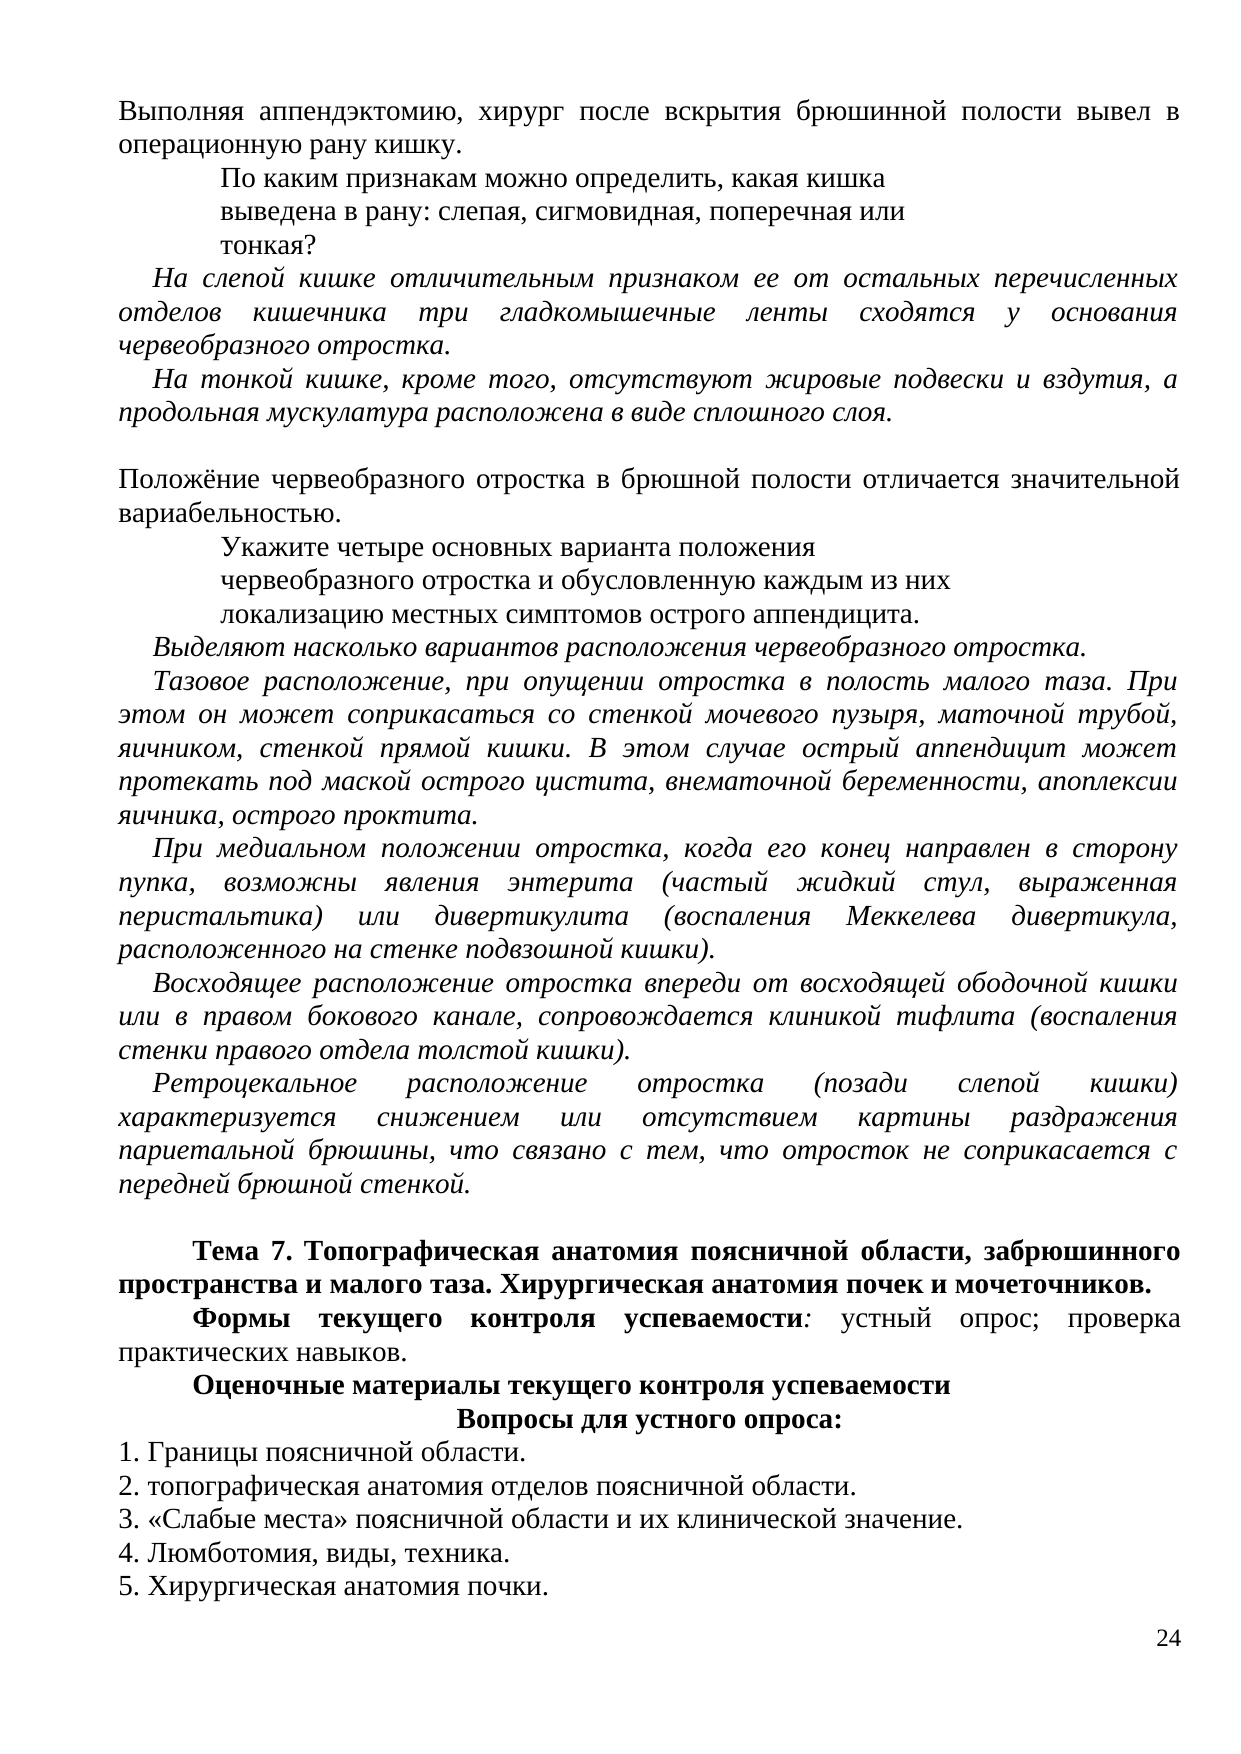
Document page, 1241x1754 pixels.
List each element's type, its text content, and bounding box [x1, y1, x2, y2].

text Тема 7. Топографическая анатомия поясничной области, забрюшинного пространства и малого таза. Хирургическая анатомия почек и мочеточников. [118, 1233, 1181, 1300]
text На слепой кишке отличительным признаком ее от остальных перечисленных отделов кишечника три гладкомышечные ленты сходятся у основания червеобразного отростка. [118, 260, 1181, 361]
text 5. Хирургическая анатомия почки. [118, 1568, 1181, 1602]
text 3. «Слабые места» поясничной области и их клинической значение. [118, 1501, 1181, 1535]
text Оценочные материалы текущего контроля успеваемости [118, 1367, 1181, 1401]
text червеобразного отростка и обусловленную каждым из них [118, 562, 1181, 596]
text Формы текущего контроля успеваемости: устный опрос; проверка практических навыков. [118, 1300, 1181, 1367]
text На тонкой кишке, кроме того, отсутствуют жировые подвески и вздутия, а продольная мускулатура расположена в виде сплошного слоя. [118, 361, 1181, 428]
text Выполняя аппендэктомию, хирург после вскрытия брюшинной полости вывел в операционную рану кишку. [118, 93, 1181, 160]
text По каким признакам можно определить, какая кишка [118, 160, 1181, 193]
text При медиальном положении отростка, когда его конец направлен в сторону пупка, возможны явления энтерита (частый жидкий стул, выраженная перистальтика) или дивертикулита (воспаления Меккелева дивертикула, расположенного на стенке подвзошной кишки). [118, 831, 1181, 965]
text Ретроцекальное расположение отростка (позади слепой кишки) характеризуется снижением или отсутствием картины раздражения париетальной брюшины, что связано с тем, что отросток не соприкасается с передней брюшной стенкой. [118, 1065, 1181, 1199]
text тонкая? [118, 227, 1181, 260]
text Выделяют насколько вариантов расположения червеобразного отростка. [118, 629, 1181, 663]
text локализацию местных симптомов острого аппендицита. [118, 596, 1181, 629]
text Вопросы для устного опроса: [118, 1401, 1181, 1434]
text Восходящее расположение отростка впереди от восходящей ободочной кишки или в правом бокового канале, сопровождается клиникой тифлита (воспаления стенки правого отдела толстой кишки). [118, 965, 1181, 1065]
text выведена в рану: слепая, сигмовидная, поперечная или [118, 193, 1181, 227]
text Укажите четыре основных варианта положения [118, 529, 1181, 562]
text 4. Люмботомия, виды, техника. [118, 1535, 1181, 1568]
text 2. топографическая анатомия отделов поясничной области. [118, 1468, 1181, 1501]
text Положёние червеобразного отростка в брюшной полости отличается значительной вариабельностью. [118, 462, 1181, 529]
text 1. Границы поясничной области. [118, 1434, 1181, 1468]
text Тазовое расположение, при опущении отростка в полость малого таза. При этом он может соприкасаться со стенкой мочевого пузыря, маточной трубой, яичником, стенкой прямой кишки. В этом случае острый аппендицит может протекать под маской острого цистита, внематочной беременности, апоплексии яичника, острого проктита. [118, 663, 1181, 831]
